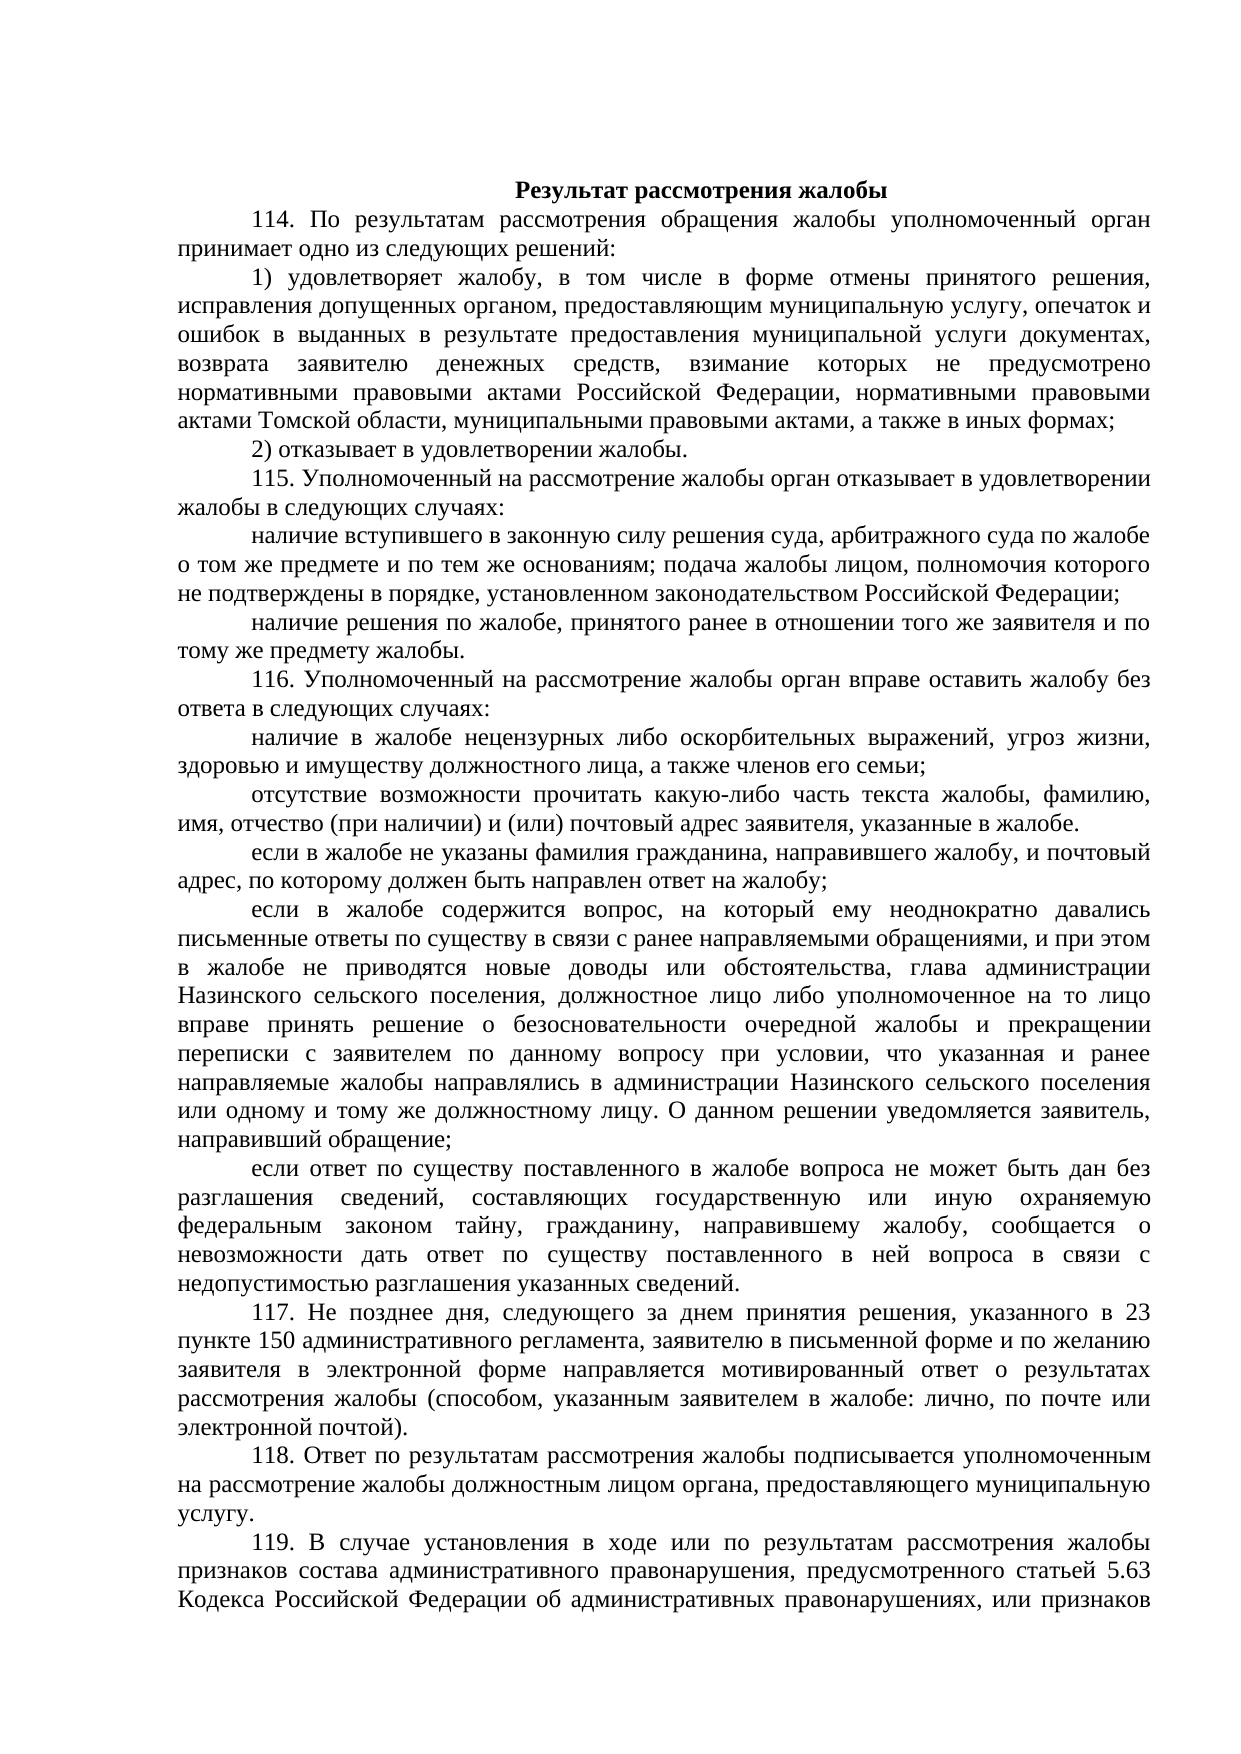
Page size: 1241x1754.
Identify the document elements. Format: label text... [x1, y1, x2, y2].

text 117. Не позднее дня, следующего за днем принятия решения, указанного в 23 пункте 150 административного регламента, заявителю в письменной форме и по желанию заявителя в электронной форме направляется мотивированный ответ о результатах рассмотрения жалобы (способом, указанным заявителем в жалобе: лично, по почте или электронной почтой). [177, 1297, 1152, 1441]
text 2) отказывает в удовлетворении жалобы. [177, 434, 1152, 463]
text Результат рассмотрения жалобы [177, 176, 1152, 204]
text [177, 1527, 1152, 1613]
text 115. Уполномоченный на рассмотрение жалобы орган отказывает в удовлетворении жалобы в следующих случаях: [177, 463, 1152, 521]
text 116. Уполномоченный на рассмотрение жалобы орган вправе оставить жалобу без ответа в следующих случаях: [177, 664, 1152, 722]
text наличие в жалобе нецензурных либо оскорбительных выражений, угроз жизни, здоровью и имуществу должностного лица, а также членов его семьи; [177, 722, 1152, 779]
text отсутствие возможности прочитать какую-либо часть текста жалобы, фамилию, имя, отчество (при наличии) и (или) почтовый адрес заявителя, указанные в жалобе. [177, 779, 1152, 837]
text 114. По результатам рассмотрения обращения жалобы уполномоченный орган принимает одно из следующих решений: [177, 204, 1152, 262]
text 1) удовлетворяет жалобу, в том числе в форме отмены принятого решения, исправления допущенных органом, предоставляющим муниципальную услугу, опечаток и ошибок в выданных в результате предоставления муниципальной услуги документах, возврата заявителю денежных средств, взимание которых не предусмотрено нормативными правовыми актами Российской Федерации, нормативными правовыми актами Томской области, муниципальными правовыми актами, а также в иных формах; [177, 262, 1152, 434]
text наличие решения по жалобе, принятого ранее в отношении того же заявителя и по тому же предмету жалобы. [177, 607, 1152, 664]
text 118. Ответ по результатам рассмотрения жалобы подписывается уполномоченным на рассмотрение жалобы должностным лицом органа, предоставляющего муниципальную услугу. [177, 1441, 1152, 1527]
text о том же предмете и по тем же основаниям; подача жалобы лицом, полномочия которого не подтверждены в порядке, установленном законодательством Российской Федерации; [177, 549, 1152, 607]
text если в жалобе не указаны фамилия гражданина, направившего жалобу, и почтовый адрес, по которому должен быть направлен ответ на жалобу; [177, 837, 1152, 894]
text если в жалобе содержится вопрос, на который ему неоднократно давались письменные ответы по существу в связи с ранее направляемыми обращениями, и при этом в жалобе не приводятся новые доводы или обстоятельства, глава администрации Назинского сельского поселения, должностное лицо либо уполномоченное на то лицо вправе принять решение о безосновательности очередной жалобы и прекращении переписки с заявителем по данному вопросу при условии, что указанная и ранее направляемые жалобы направлялись в администрации Назинского сельского поселения или одному и тому же должностному лицу. О данном решении уведомляется заявитель, направивший обращение; [177, 894, 1152, 1153]
text наличие вступившего в законную силу решения суда, арбитражного суда по жалобе [251, 521, 1152, 549]
text если ответ по существу поставленного в жалобе вопроса не может быть дан без разглашения сведений, составляющих государственную или иную охраняемую федеральным законом тайну, гражданину, направившему жалобу, сообщается о невозможности дать ответ по существу поставленного в ней вопроса в связи с недопустимостью разглашения указанных сведений. [177, 1153, 1152, 1297]
